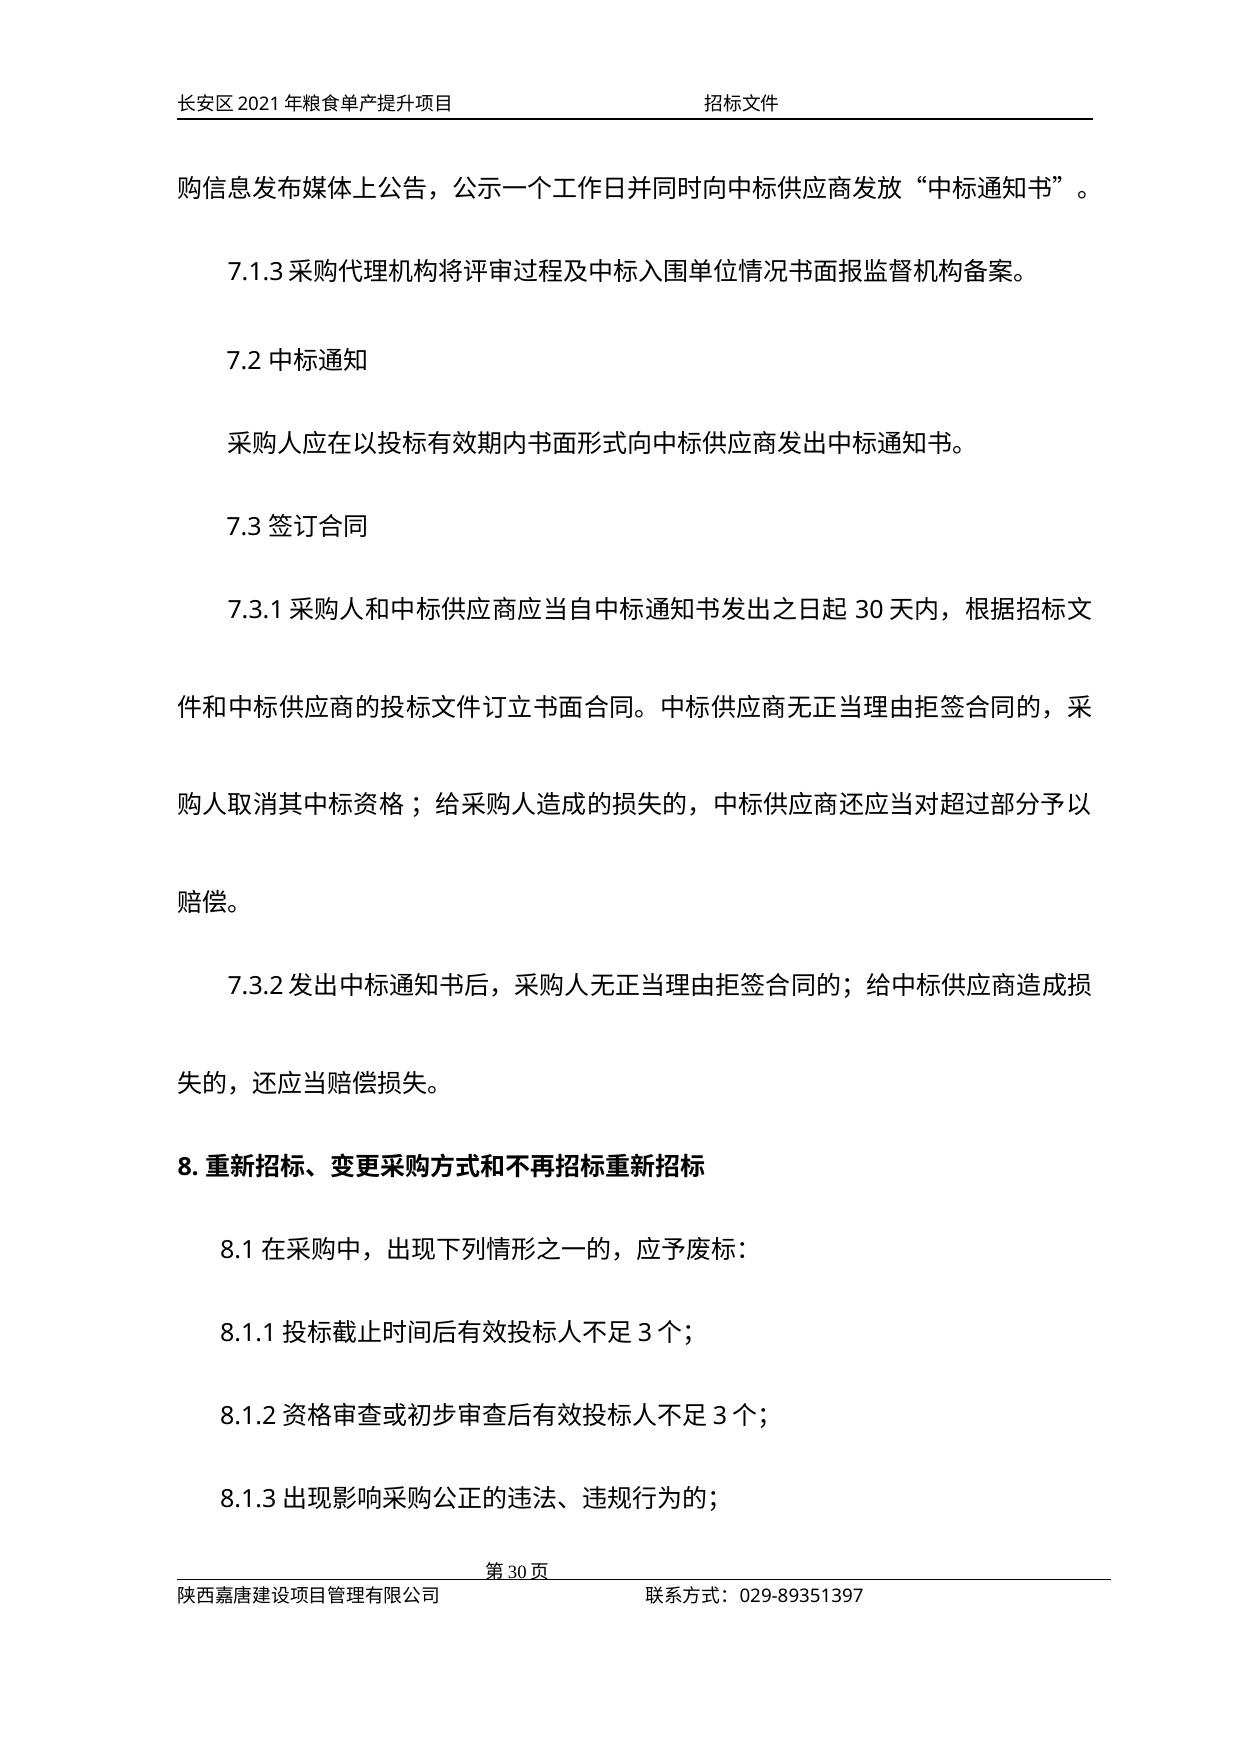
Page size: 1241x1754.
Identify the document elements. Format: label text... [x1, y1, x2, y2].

text 7.2 中标通知 [177, 326, 1093, 391]
text 7.3.2发出中标通知书后，采购人无正当理由拒签合同的；给中标供应商造成损失的，还应当赔偿损失。 [177, 951, 1093, 1114]
text 8.1.3 出现影响采购公正的违法、违规行为的； [177, 1464, 1093, 1529]
text 8. 重新招标、变更采购方式和不再招标重新招标 [177, 1132, 1093, 1197]
text 8.1 在采购中，出现下列情形之一的，应予废标： [177, 1215, 1093, 1280]
text 8.1.1 投标截止时间后有效投标人不足3个； [177, 1298, 1093, 1363]
text 7.3 签订合同 [177, 492, 1093, 557]
text 7.1.3采购代理机构将评审过程及中标入围单位情况书面报监督机构备案。 [177, 237, 1093, 302]
text 采购人应在以投标有效期内书面形式向中标供应商发出中标通知书。 [177, 409, 1093, 474]
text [177, 154, 1093, 219]
text 8.1.2 资格审查或初步审查后有效投标人不足3个； [177, 1381, 1093, 1446]
text 7.3.1采购人和中标供应商应当自中标通知书发出之日起30天内，根据招标文件和中标供应商的投标文件订立书面合同。中标供应商无正当理由拒签合同的，采购人取消其中标资格 ；给采购人造成的损失的，中标供应商还应当对超过部分予以赔偿。 [177, 576, 1093, 933]
